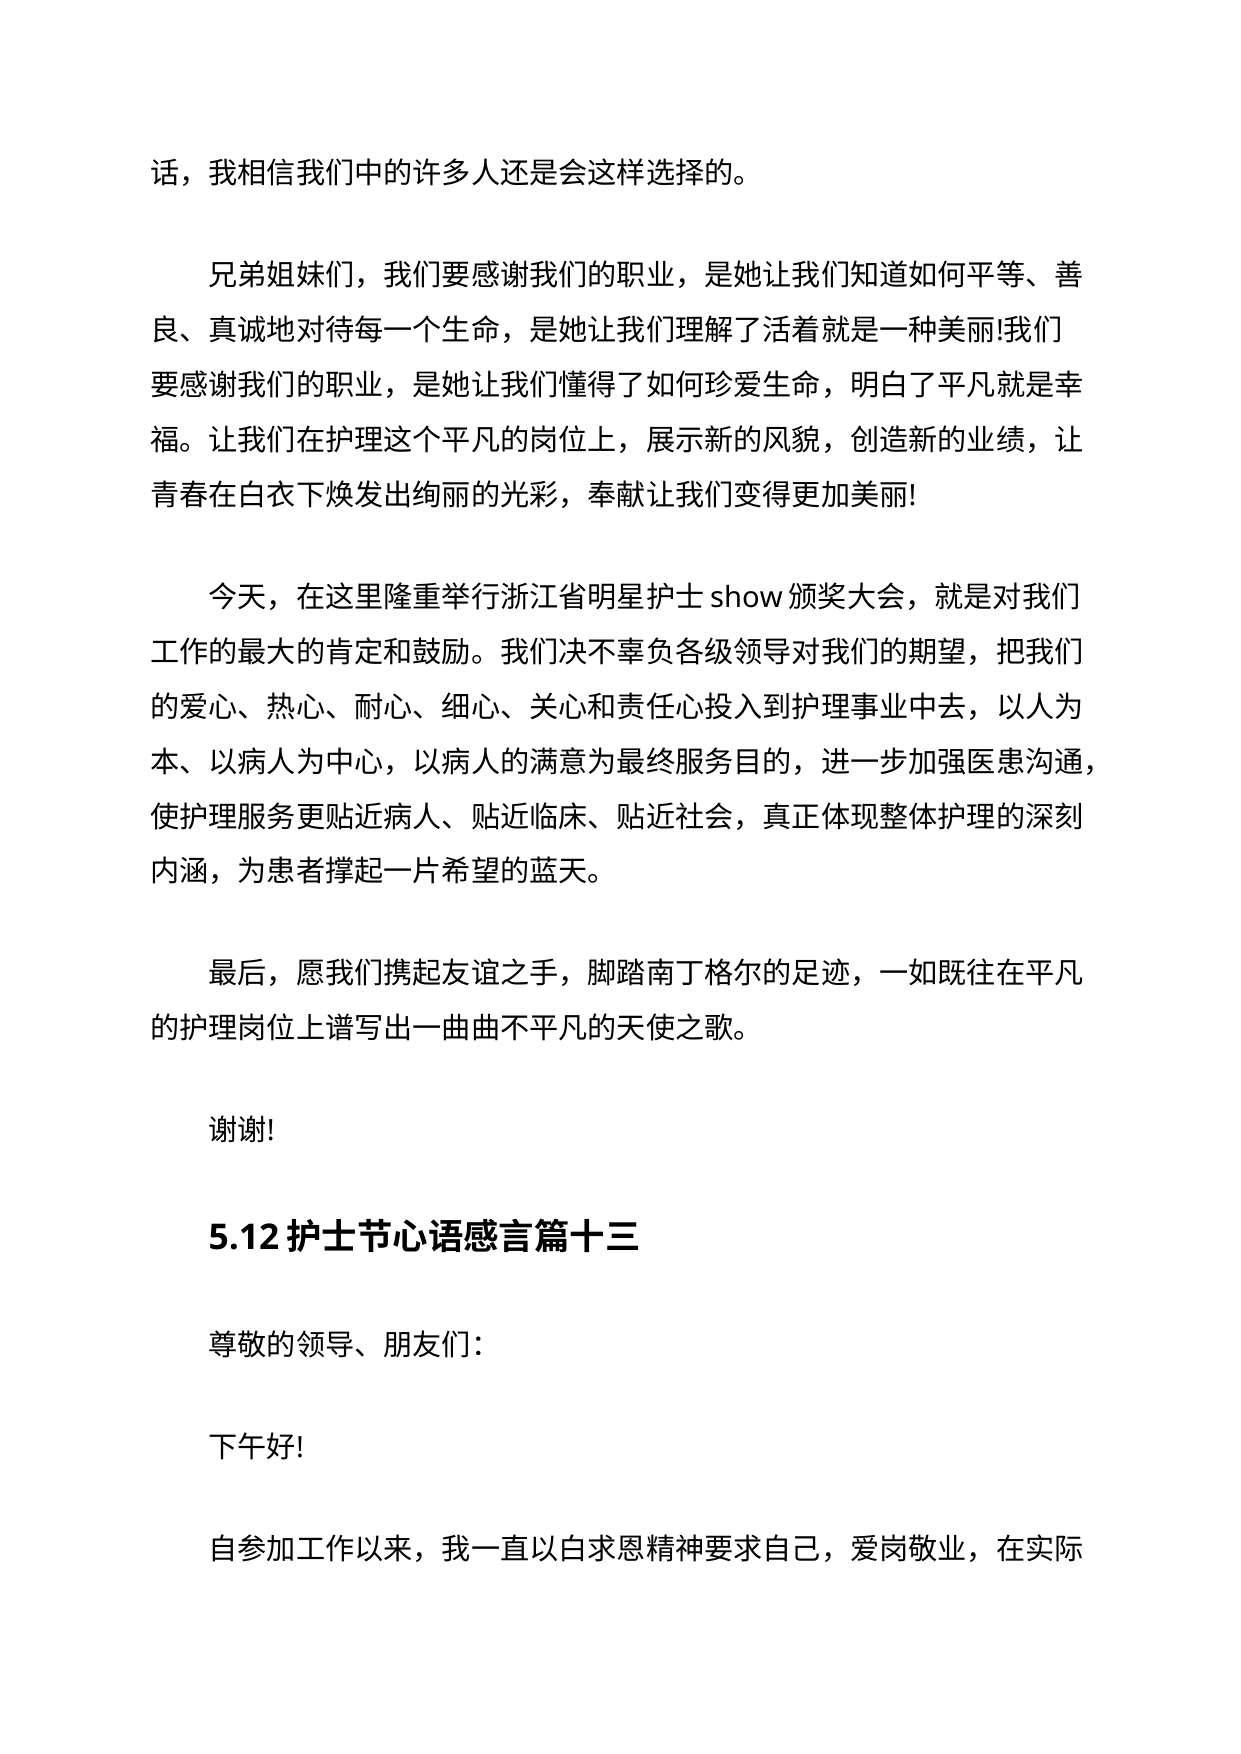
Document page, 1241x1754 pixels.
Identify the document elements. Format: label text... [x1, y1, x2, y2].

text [150, 150, 1090, 192]
text 下午好! [150, 1424, 1090, 1466]
text 兄弟姐妹们，我们要感谢我们的职业，是她让我们知道如何平等、善良、真诚地对待每一个生命，是她让我们理解了活着就是一种美丽!我们要感谢我们的职业，是她让我们懂得了如何珍爱生命，明白了平凡就是幸福。让我们在护理这个平凡的岗位上，展示新的风貌，创造新的业绩，让青春在白衣下焕发出绚丽的光彩，奉献让我们变得更加美丽! [150, 252, 1090, 514]
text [150, 1526, 1090, 1568]
text 尊敬的领导、朋友们： [150, 1322, 1090, 1364]
text 最后，愿我们携起友谊之手，脚踏南丁格尔的足迹，一如既往在平凡的护理岗位上谱写出一曲曲不平凡的天使之歌。 [150, 950, 1090, 1047]
text 今天，在这里隆重举行浙江省明星护士show颁奖大会，就是对我们工作的最大的肯定和鼓励。我们决不辜负各级领导对我们的期望，把我们的爱心、热心、耐心、细心、关心和责任心投入到护理事业中去，以人为本、以病人为中心，以病人的满意为最终服务目的，进一步加强医患沟通，使护理服务更贴近病人、贴近临床、贴近社会，真正体现整体护理的深刻内涵，为患者撑起一片希望的蓝天。 [150, 573, 1090, 890]
text 谢谢! [150, 1106, 1090, 1149]
text 5.12护士节心语感言篇十三 [150, 1208, 1090, 1260]
